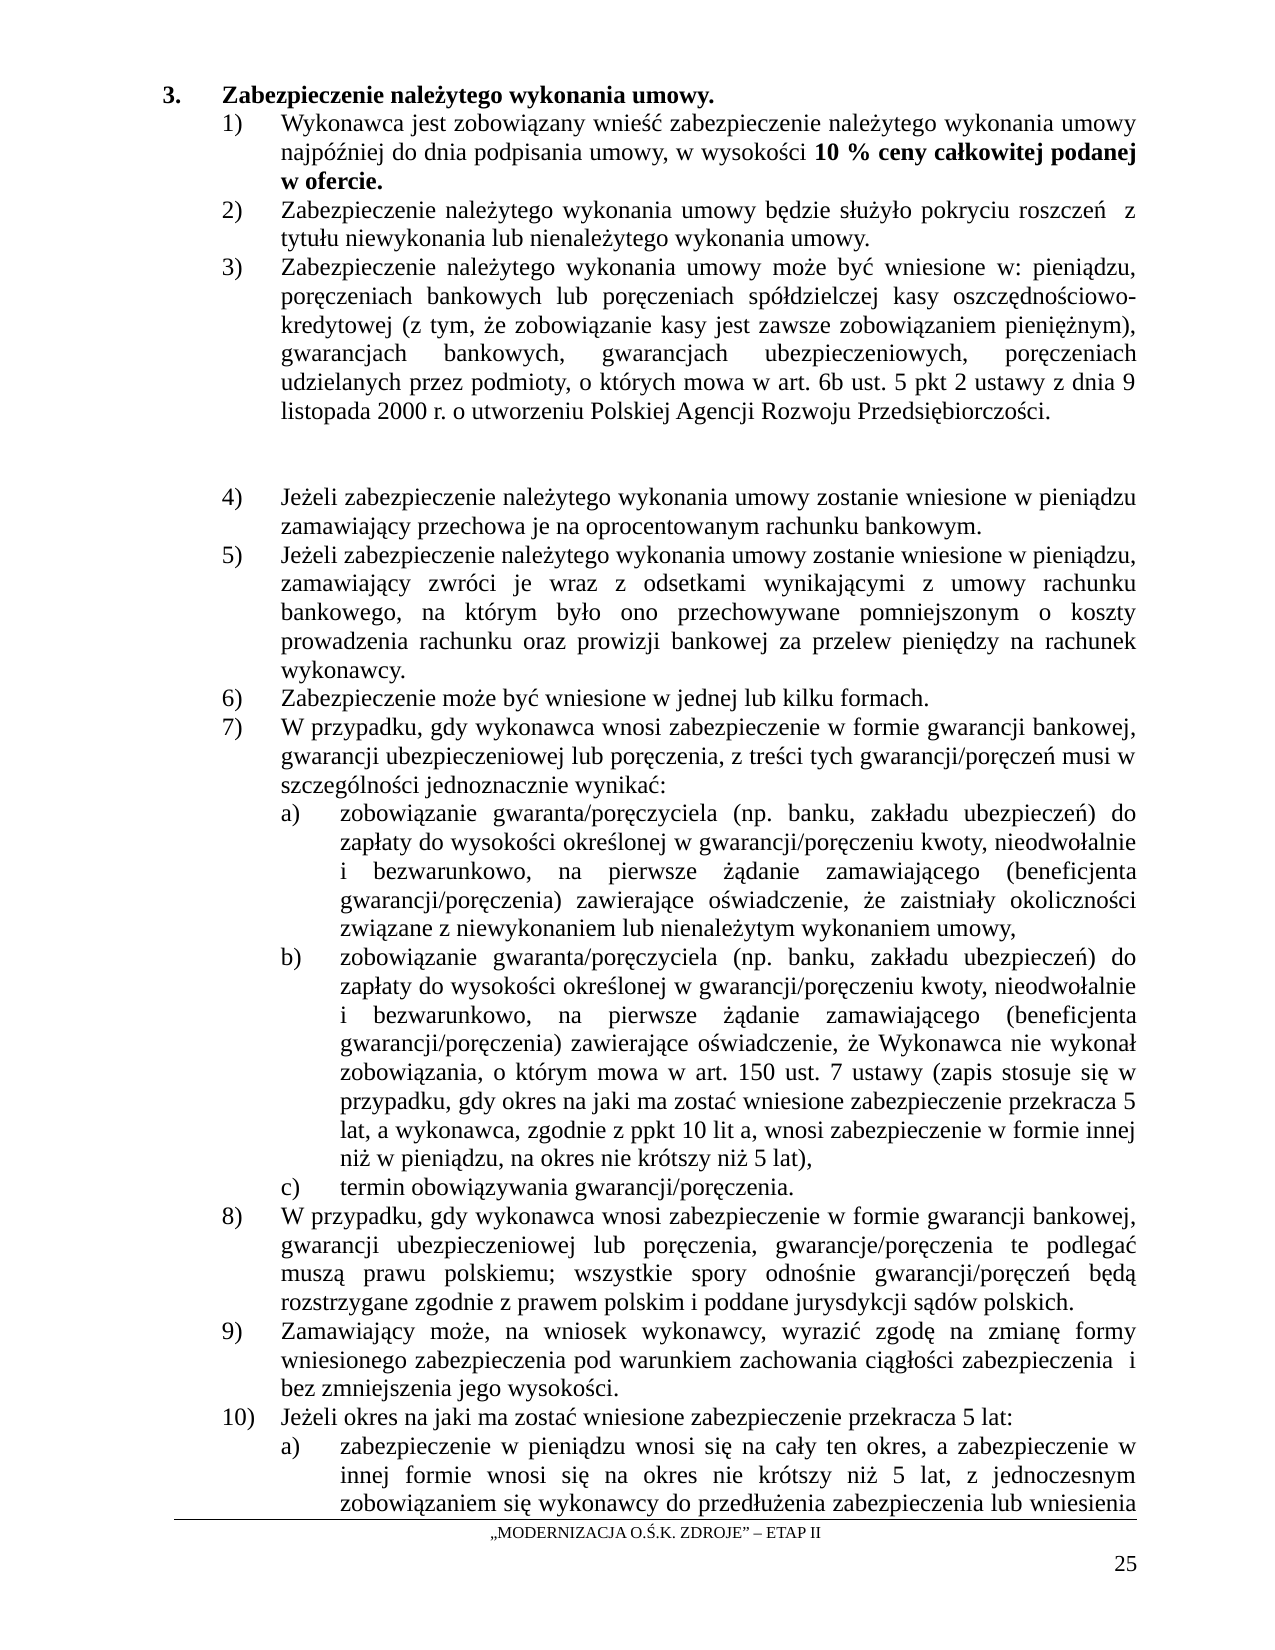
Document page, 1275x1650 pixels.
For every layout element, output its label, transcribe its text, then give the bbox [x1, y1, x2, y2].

list 9) Zamawiający może, na wniosek wykonawcy, wyrazić zgodę na zmianę formy wniesionego zabezpieczenia pod warunkiem zachowania ciągłości zabezpieczenia i bez zmniejszenia jego wysokości. [222, 1316, 1137, 1402]
list a) zobowiązanie gwaranta/poręczyciela (np. banku, zakładu ubezpieczeń) do zapłaty do wysokości określonej w gwarancji/poręczeniu kwoty, nieodwołalnie i bezwarunkowo, na pierwsze żądanie zamawiającego (beneficjenta gwarancji/poręczenia) zawierające oświadczenie, że zaistniały okoliczności związane z niewykonaniem lub nienależytym wykonaniem umowy, [281, 798, 1137, 942]
list 6) Zabezpieczenie może być wniesione w jednej lub kilku formach. [222, 683, 1137, 712]
list 3) Zabezpieczenie należytego wykonania umowy może być wniesione w: pieniądzu, poręczeniach bankowych lub poręczeniach spółdzielczej kasy oszczędnościowo-kredytowej (z tym, że zobowiązanie kasy jest zawsze zobowiązaniem pieniężnym), gwarancjach bankowych, gwarancjach ubezpieczeniowych, poręczeniach udzielanych przez podmioty, o których mowa w art. 6b ust. 5 pkt 2 ustawy z dnia 9 listopada 2000 r. o utworzeniu Polskiej Agencji Rozwoju Przedsiębiorczości. [222, 252, 1137, 425]
list 1) Wykonawca jest zobowiązany wnieść zabezpieczenie należytego wykonania umowy najpóźniej do dnia podpisania umowy, w wysokości 10 % ceny całkowitej podanej w ofercie. [222, 108, 1137, 195]
list c) termin obowiązywania gwarancji/poręczenia. [281, 1172, 1137, 1201]
list 2) Zabezpieczenie należytego wykonania umowy będzie służyło pokryciu roszczeń z tytułu niewykonania lub nienależytego wykonania umowy. [222, 195, 1137, 252]
list 10) Jeżeli okres na jaki ma zostać wniesione zabezpieczenie przekracza 5 lat: [222, 1402, 1137, 1431]
list 5) Jeżeli zabezpieczenie należytego wykonania umowy zostanie wniesione w pieniądzu, zamawiający zwróci je wraz z odsetkami wynikającymi z umowy rachunku bankowego, na którym było ono przechowywane pomniejszonym o koszty prowadzenia rachunku oraz prowizji bankowej za przelew pieniędzy na rachunek wykonawcy. [222, 540, 1137, 683]
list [281, 1431, 1137, 1517]
list b) zobowiązanie gwaranta/poręczyciela (np. banku, zakładu ubezpieczeń) do zapłaty do wysokości określonej w gwarancji/poręczeniu kwoty, nieodwołalnie i bezwarunkowo, na pierwsze żądanie zamawiającego (beneficjenta gwarancji/poręczenia) zawierające oświadczenie, że Wykonawca nie wykonał zobowiązania, o którym mowa w art. 150 ust. 7 ustawy (zapis stosuje się w przypadku, gdy okres na jaki ma zostać wniesione zabezpieczenie przekracza 5 lat, a wykonawca, zgodnie z ppkt 10 lit a, wnosi zabezpieczenie w formie innej niż w pieniądzu, na okres nie krótszy niż 5 lat), [281, 942, 1137, 1172]
list Zabezpieczenie należytego wykonania umowy. [162, 80, 1137, 108]
list 4) Jeżeli zabezpieczenie należytego wykonania umowy zostanie wniesione w pieniądzu zamawiający przechowa je na oprocentowanym rachunku bankowym. [222, 482, 1137, 540]
list 8) W przypadku, gdy wykonawca wnosi zabezpieczenie w formie gwarancji bankowej, gwarancji ubezpieczeniowej lub poręczenia, gwarancje/poręczenia te podlegać muszą prawu polskiemu; wszystkie spory odnośnie gwarancji/poręczeń będą rozstrzygane zgodnie z prawem polskim i poddane jurysdykcji sądów polskich. [222, 1201, 1137, 1316]
list 7) W przypadku, gdy wykonawca wnosi zabezpieczenie w formie gwarancji bankowej, gwarancji ubezpieczeniowej lub poręczenia, z treści tych gwarancji/poręczeń musi w szczególności jednoznacznie wynikać: [222, 712, 1137, 798]
